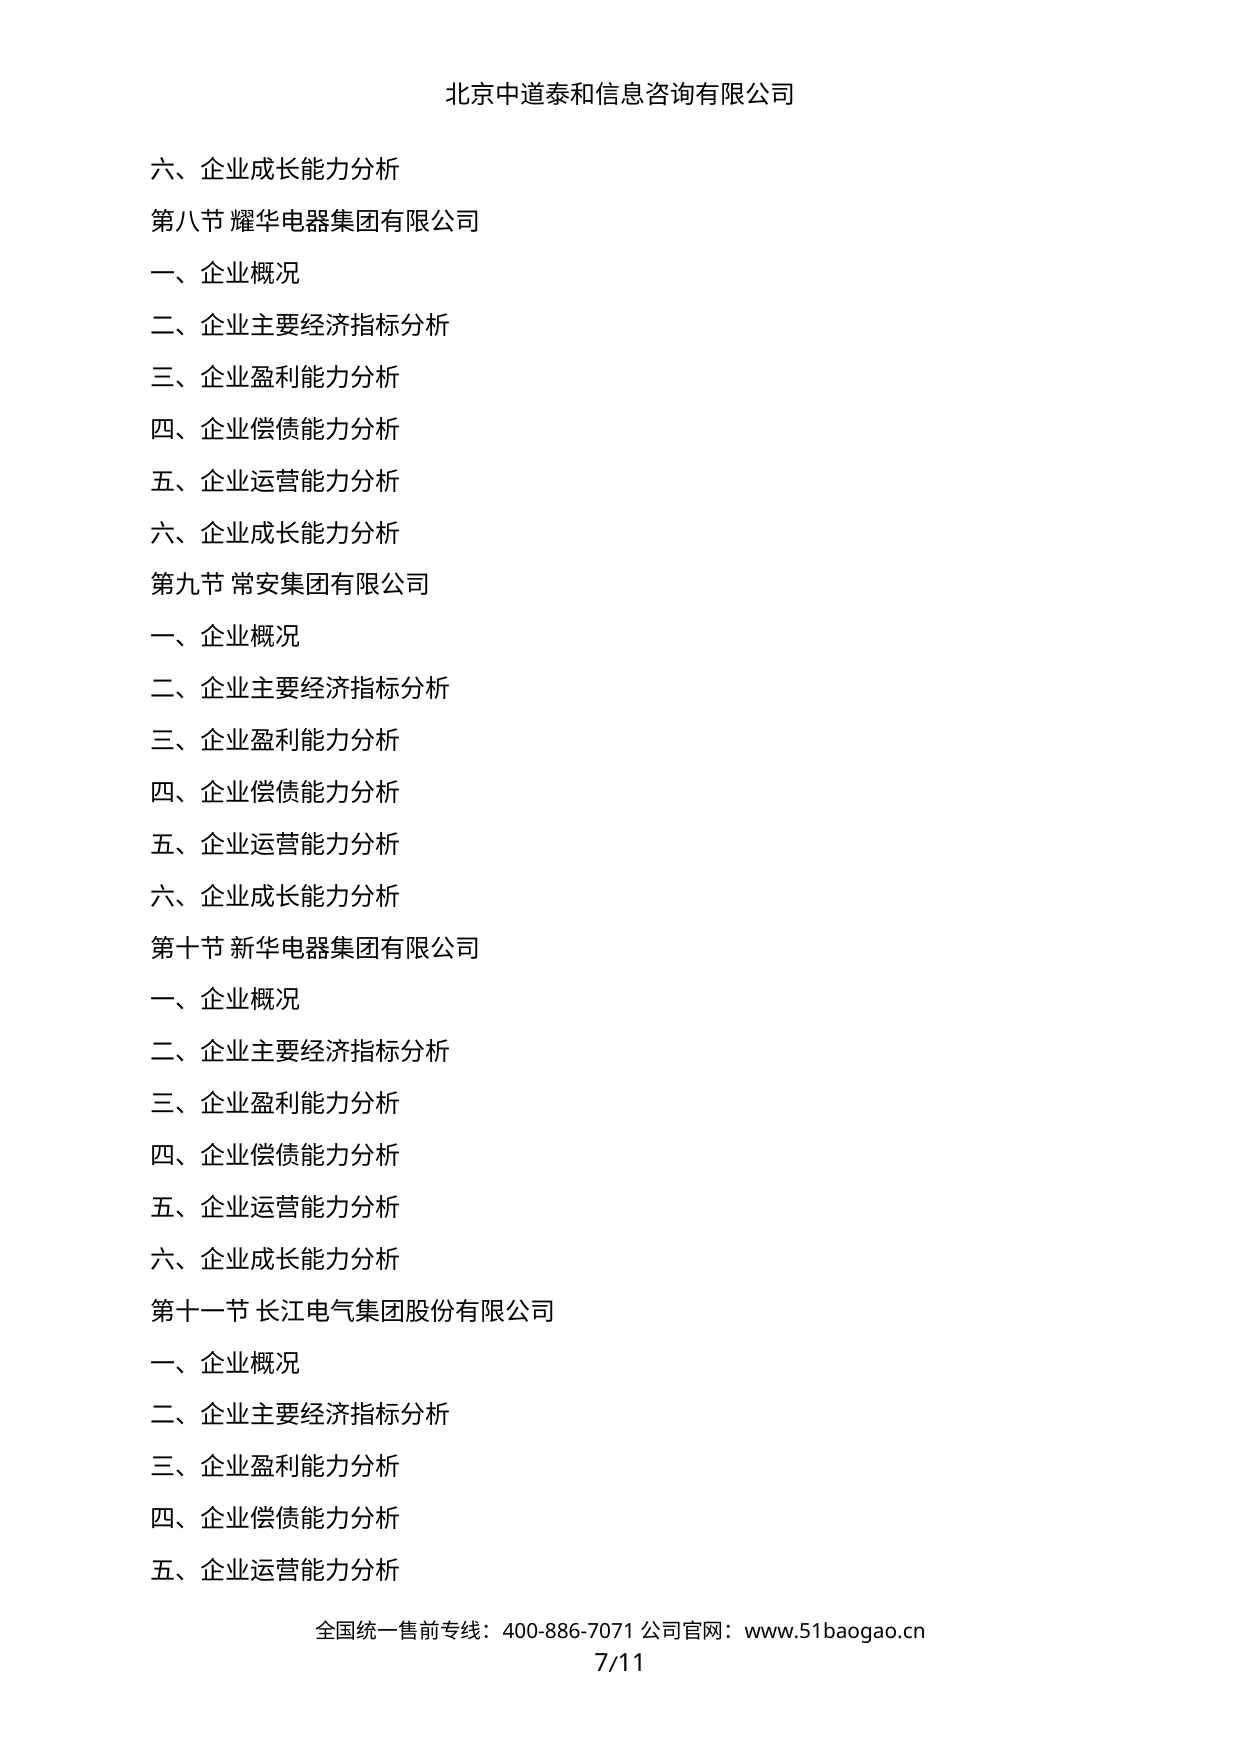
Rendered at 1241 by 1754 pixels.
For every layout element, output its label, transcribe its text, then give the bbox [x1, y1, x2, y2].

text 四、企业偿债能力分析 [150, 1499, 1090, 1535]
text 一、企业概况 [150, 254, 1090, 290]
text 一、企业概况 [150, 617, 1090, 653]
text 三、企业盈利能力分析 [150, 721, 1090, 757]
text 第九节 常安集团有限公司 [150, 565, 1090, 601]
text 六、企业成长能力分析 [150, 876, 1090, 912]
text 五、企业运营能力分析 [150, 1187, 1090, 1224]
text 三、企业盈利能力分析 [150, 357, 1090, 394]
text 四、企业偿债能力分析 [150, 409, 1090, 446]
text 三、企业盈利能力分析 [150, 1084, 1090, 1120]
text 四、企业偿债能力分析 [150, 1136, 1090, 1172]
text 二、企业主要经济指标分析 [150, 669, 1090, 705]
text 一、企业概况 [150, 1343, 1090, 1379]
text 三、企业盈利能力分析 [150, 1447, 1090, 1483]
text 六、企业成长能力分析 [150, 150, 1090, 186]
text 五、企业运营能力分析 [150, 824, 1090, 861]
text 五、企业运营能力分析 [150, 461, 1090, 497]
text 第八节 耀华电器集团有限公司 [150, 202, 1090, 238]
text 五、企业运营能力分析 [150, 1551, 1090, 1587]
text 一、企业概况 [150, 980, 1090, 1016]
text 第十一节 长江电气集团股份有限公司 [150, 1291, 1090, 1327]
text 六、企业成长能力分析 [150, 513, 1090, 549]
text 二、企业主要经济指标分析 [150, 306, 1090, 342]
text 二、企业主要经济指标分析 [150, 1032, 1090, 1068]
text 六、企业成长能力分析 [150, 1239, 1090, 1276]
text 二、企业主要经济指标分析 [150, 1395, 1090, 1431]
text 第十节 新华电器集团有限公司 [150, 928, 1090, 964]
text 四、企业偿债能力分析 [150, 772, 1090, 809]
